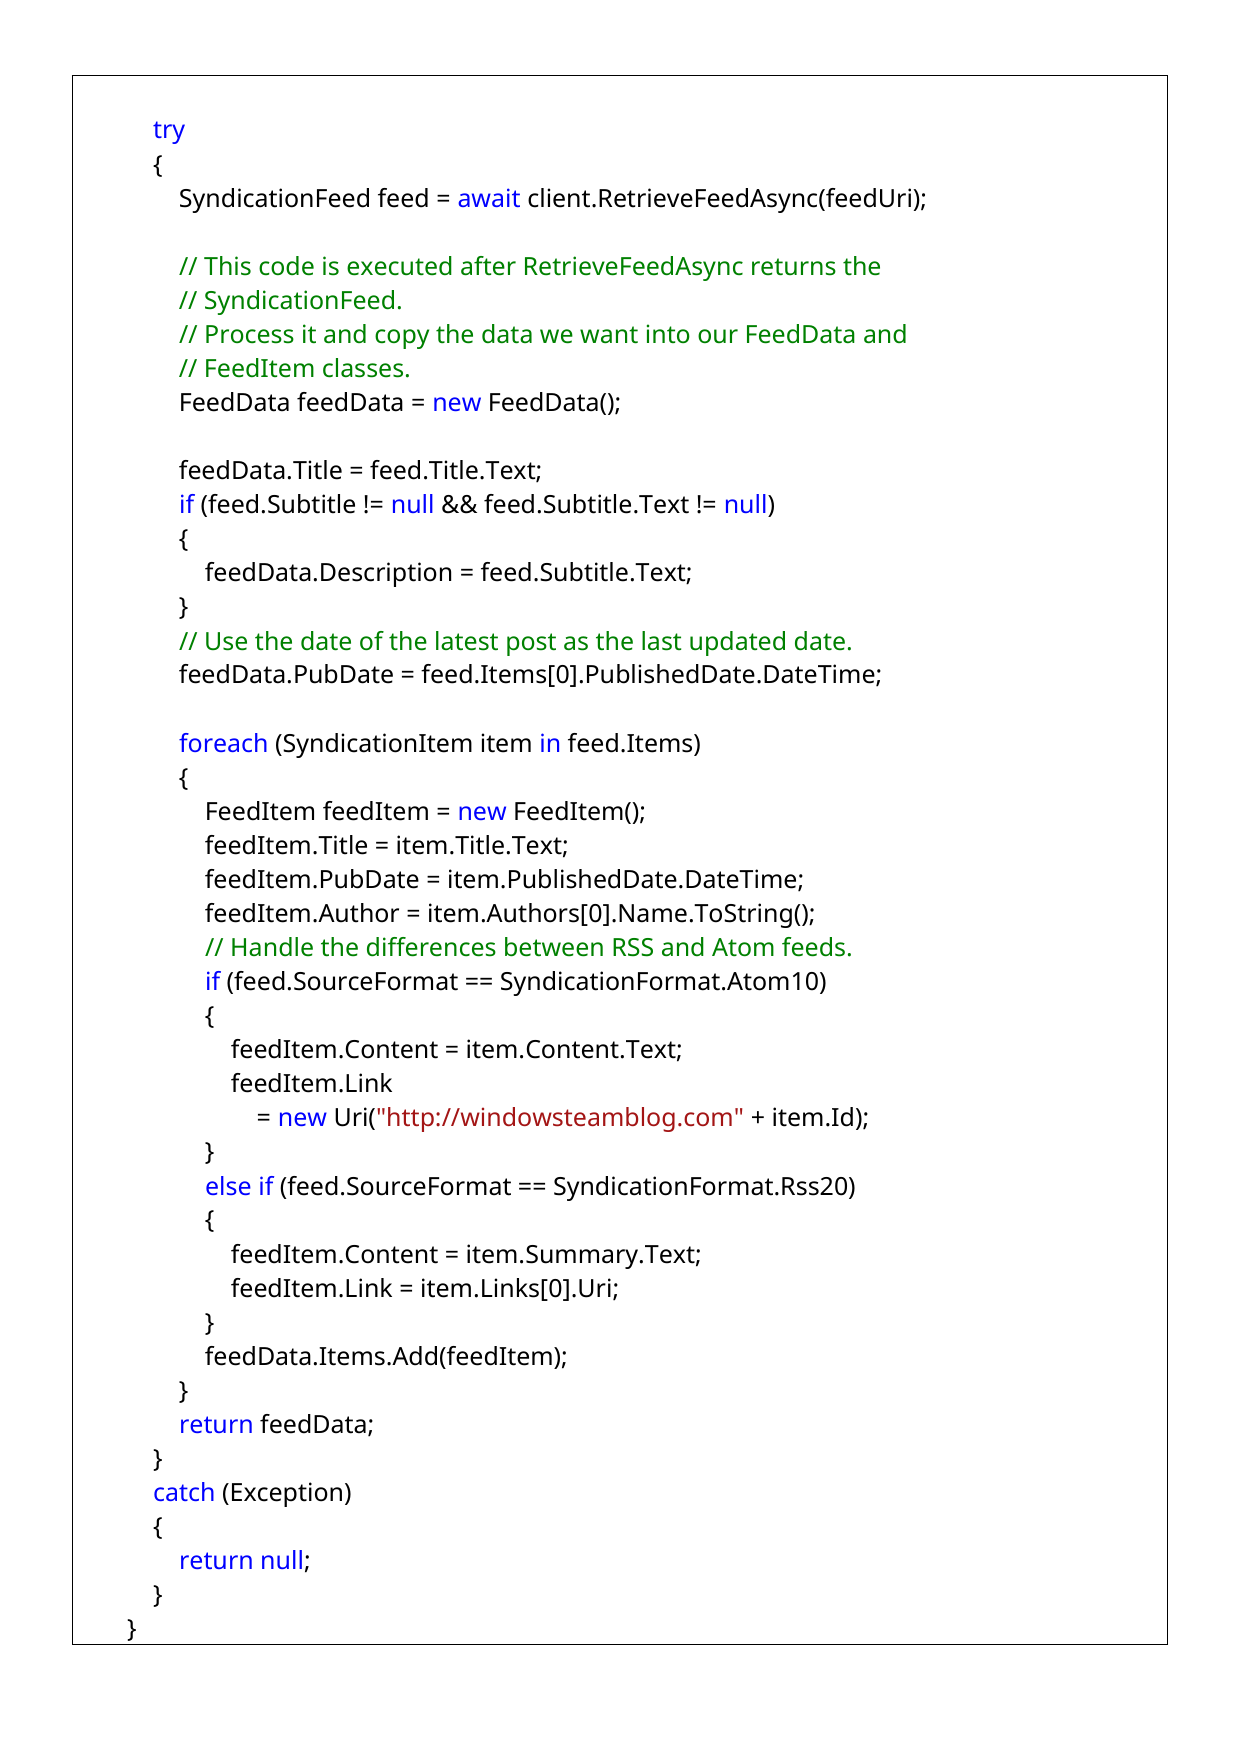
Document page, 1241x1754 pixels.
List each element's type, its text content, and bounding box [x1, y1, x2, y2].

text else if (feed.SourceFormat == SyndicationFormat.Rss20) [75, 1168, 1165, 1202]
text // FeedItem classes. [75, 351, 1165, 385]
text feedItem.Title = item.Title.Text; [75, 827, 1165, 862]
text feedItem.Link = item.Links[0].Uri; [75, 1270, 1165, 1304]
text = new Uri("http://windowsteamblog.com" + item.Id); [75, 1100, 1165, 1134]
text // Process it and copy the data we want into our FeedData and [75, 317, 1165, 351]
text // This code is executed after RetrieveFeedAsync returns the [75, 248, 1165, 282]
text { [75, 759, 1165, 793]
text feedItem.Author = item.Authors[0].Name.ToString(); [75, 896, 1165, 930]
text } [75, 1611, 1165, 1644]
text } [75, 1134, 1165, 1168]
text // Use the date of the latest post as the last updated date. [75, 623, 1165, 657]
text { [75, 521, 1165, 555]
text { [75, 1509, 1165, 1543]
text { [75, 998, 1165, 1032]
text if (feed.SourceFormat == SyndicationFormat.Atom10) [75, 964, 1165, 998]
text feedItem.PubDate = item.PublishedDate.DateTime; [75, 862, 1165, 896]
text feedData.PubDate = feed.Items[0].PublishedDate.DateTime; [75, 657, 1165, 691]
text FeedData feedData = new FeedData(); [75, 385, 1165, 419]
text feedData.Description = feed.Subtitle.Text; [75, 555, 1165, 589]
text return null; [75, 1543, 1165, 1577]
text // Handle the differences between RSS and Atom feeds. [75, 930, 1165, 964]
text feedItem.Content = item.Content.Text; [75, 1032, 1165, 1066]
text // SyndicationFeed. [75, 282, 1165, 317]
text feedItem.Link [75, 1066, 1165, 1100]
text try [75, 112, 1165, 146]
text feedData.Items.Add(feedItem); [75, 1338, 1165, 1372]
text } [75, 1577, 1165, 1611]
text } [75, 1372, 1165, 1407]
text feedItem.Content = item.Summary.Text; [75, 1236, 1165, 1270]
text } [75, 589, 1165, 623]
text } [75, 1441, 1165, 1475]
text } [75, 1304, 1165, 1338]
text catch (Exception) [75, 1475, 1165, 1509]
text { [75, 146, 1165, 180]
text feedData.Title = feed.Title.Text; [75, 453, 1165, 487]
text SyndicationFeed feed = await client.RetrieveFeedAsync(feedUri); [75, 180, 1165, 214]
text if (feed.Subtitle != null && feed.Subtitle.Text != null) [75, 487, 1165, 521]
text FeedItem feedItem = new FeedItem(); [75, 793, 1165, 827]
text foreach (SyndicationItem item in feed.Items) [75, 725, 1165, 759]
text { [75, 1202, 1165, 1236]
text return feedData; [75, 1407, 1165, 1441]
